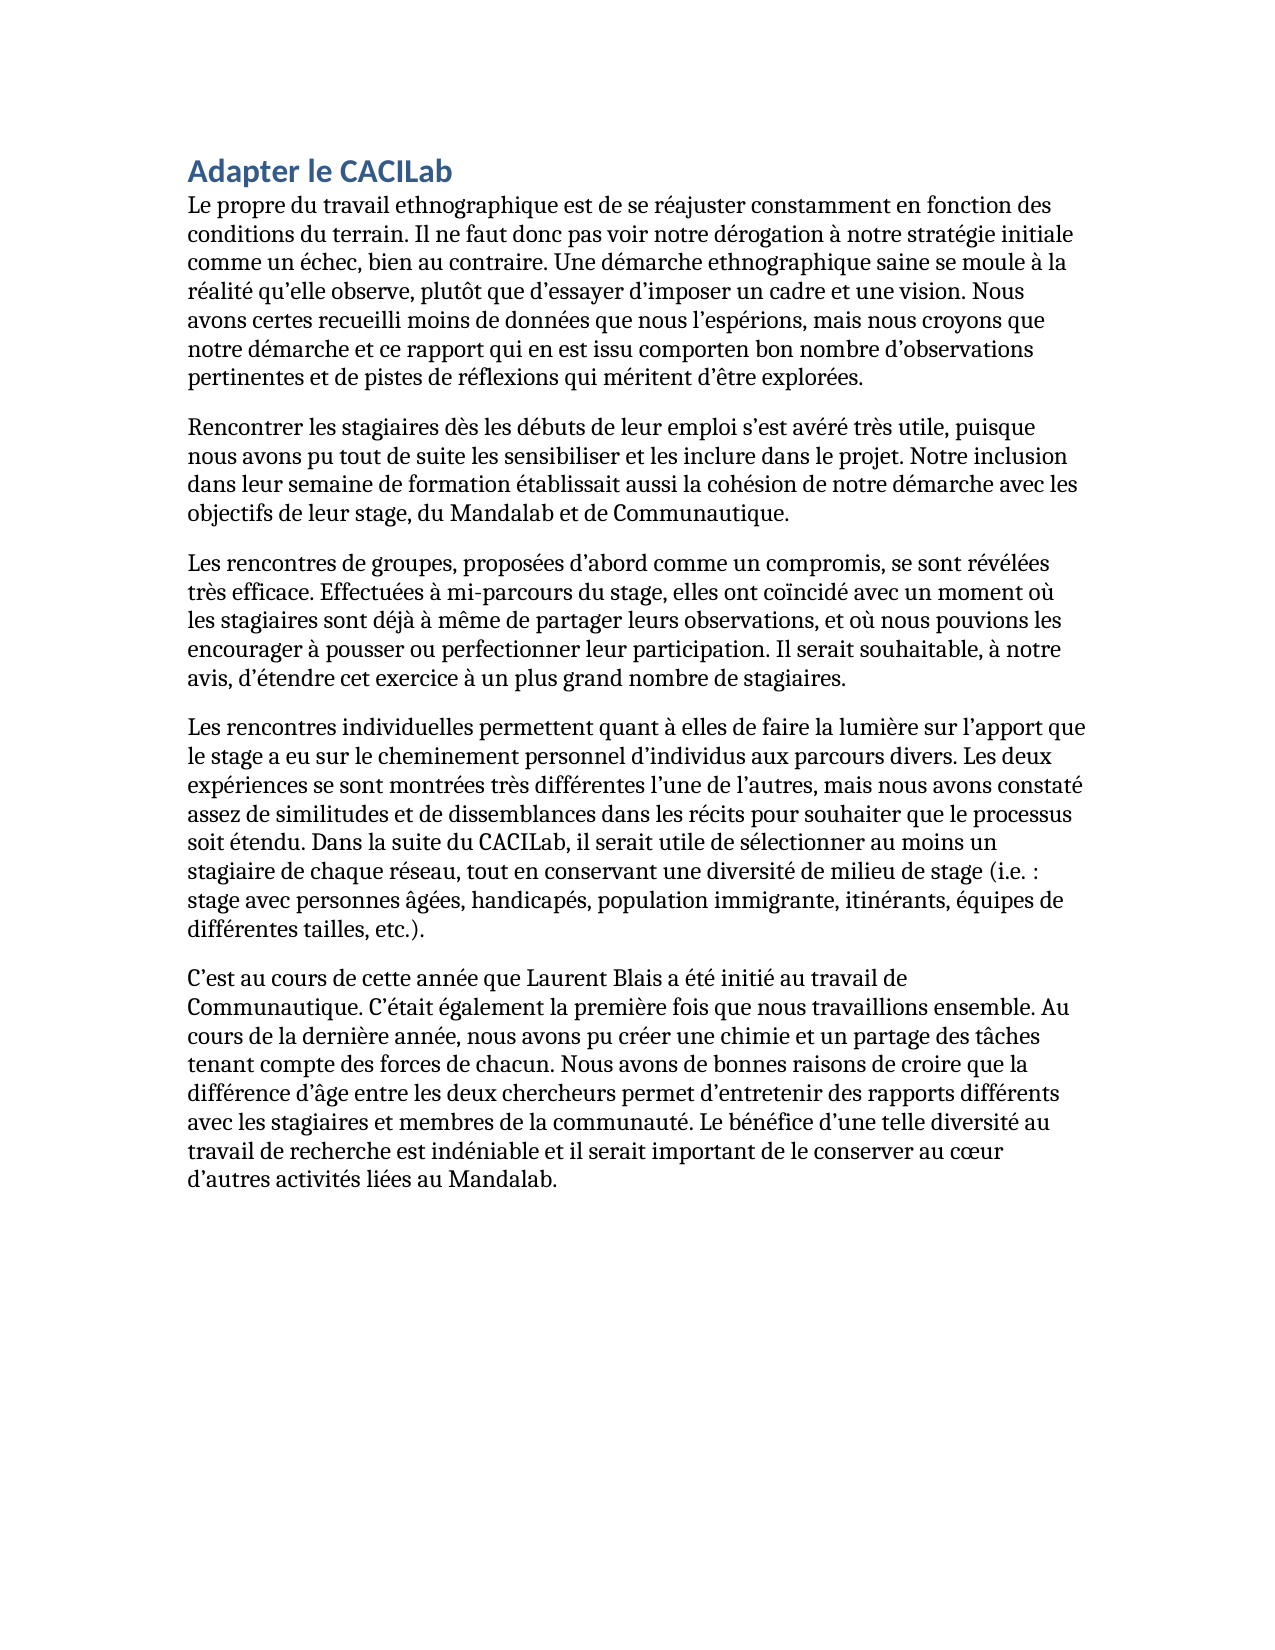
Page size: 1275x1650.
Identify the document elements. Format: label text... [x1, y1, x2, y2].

subtitle Adapter le CACILab [187, 150, 1087, 191]
text C’est au cours de cette année que Laurent Blais a été initié au travail de Communautique. C’était également la première fois que nous travaillions ensemble. Au cours de la dernière année, nous avons pu créer une chimie et un partage des tâches tenant compte des forces de chacun. Nous avons de bonnes raisons de croire que la différence d’âge entre les deux chercheurs permet d’entretenir des rapports différents avec les stagiaires et membres de la communauté. Le bénéfice d’une telle diversité au travail de recherche est indéniable et il serait important de le conserver au cœur d’autres activités liées au Mandalab. [187, 964, 1087, 1194]
text Rencontrer les stagiaires dès les débuts de leur emploi s’est avéré très utile, puisque nous avons pu tout de suite les sensibiliser et les inclure dans le projet. Notre inclusion dans leur semaine de formation établissait aussi la cohésion de notre démarche avec les objectifs de leur stage, du Mandalab et de Communautique. [187, 413, 1087, 528]
text Les rencontres de groupes, proposées d’abord comme un compromis, se sont révélées très efficace. Effectuées à mi-parcours du stage, elles ont coïncidé avec un moment où les stagiaires sont déjà à même de partager leurs observations, et où nous pouvions les encourager à pousser ou perfectionner leur participation. Il serait souhaitable, à notre avis, d’étendre cet exercice à un plus grand nombre de stagiaires. [187, 549, 1087, 692]
text Les rencontres individuelles permettent quant à elles de faire la lumière sur l’apport que le stage a eu sur le cheminement personnel d’individus aux parcours divers. Les deux expériences se sont montrées très différentes l’une de l’autres, mais nous avons constaté assez de similitudes et de dissemblances dans les récits pour souhaiter que le processus soit étendu. Dans la suite du CACILab, il serait utile de sélectionner au moins un stagiaire de chaque réseau, tout en conservant une diversité de milieu de stage (i.e. : stage avec personnes âgées, handicapés, population immigrante, itinérants, équipes de différentes tailles, etc.). [187, 713, 1087, 943]
text Le propre du travail ethnographique est de se réajuster constamment en fonction des conditions du terrain. Il ne faut donc pas voir notre dérogation à notre stratégie initiale comme un échec, bien au contraire. Une démarche ethnographique saine se moule à la réalité qu’elle observe, plutôt que d’essayer d’imposer un cadre et une vision. Nous avons certes recueilli moins de données que nous l’espérions, mais nous croyons que notre démarche et ce rapport qui en est issu comporten bon nombre d’observations pertinentes et de pistes de réflexions qui méritent d’être explorées. [187, 191, 1087, 392]
